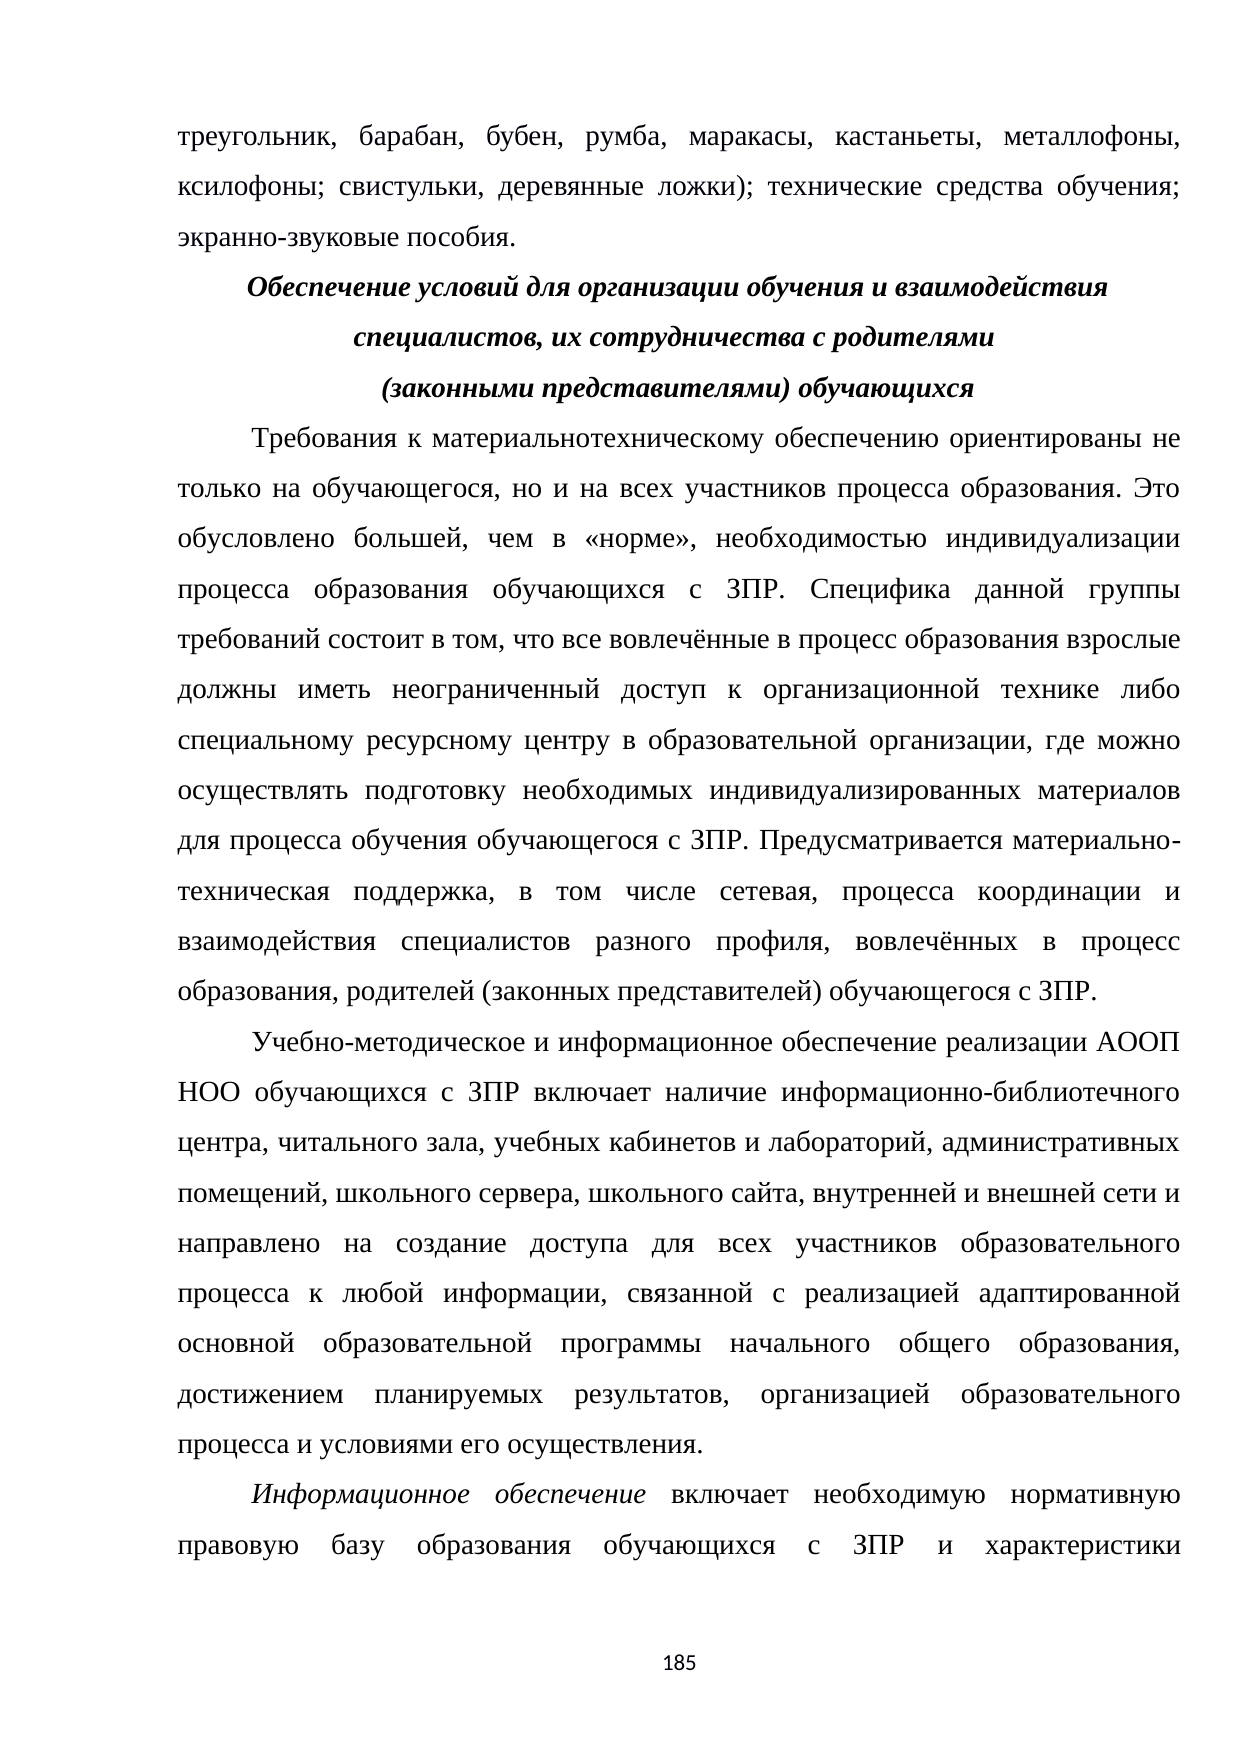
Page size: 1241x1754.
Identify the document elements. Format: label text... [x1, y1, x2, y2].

text Учебно-методическое и информационное обеспечение реализации АООП НОО обучающихся с ЗПР включает наличие информационно-библиотечного центра, читального зала, учебных кабинетов и лабораторий, административных помещений, школьного сервера, школьного сайта, внутренней и внешней сети и направлено на создание доступа для всех участников образовательного процесса к любой информации, связанной с реализацией адаптированной основной образовательной программы начального общего образования, достижением планируемых результатов, организацией образовательного процесса и условиями его осуществления. [177, 1024, 1181, 1460]
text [177, 118, 1181, 252]
text Обеспечение условий для организации обучения и взаимодействия специалистов, их сотрудничества с родителями (законными представителями) обучающихся [177, 269, 1181, 403]
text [177, 1477, 1181, 1560]
text Требования к материально­техническому обеспечению ориентированы не только на обучающегося, но и на всех участников процесса образования. Это обусловлено большей, чем в «норме», необходимостью индивидуализации процесса образования обучающихся с ЗПР. Специфика данной группы требований состоит в том, что все вовлечённые в процесс образования взрослые должны иметь неограниченный доступ к организационной технике либо специальному ресурсному центру в образовательной организации, где можно осуществлять подготовку необходимых индивидуализированных материалов для процесса обучения обучающегося с ЗПР. Предусматривается материально­техническая поддержка, в том числе сетевая, процесса координации и взаимодействия специалистов разного профиля, вовлечённых в процесс образования, родителей (законных представителей) обучающегося с ЗПР. [177, 420, 1181, 1007]
